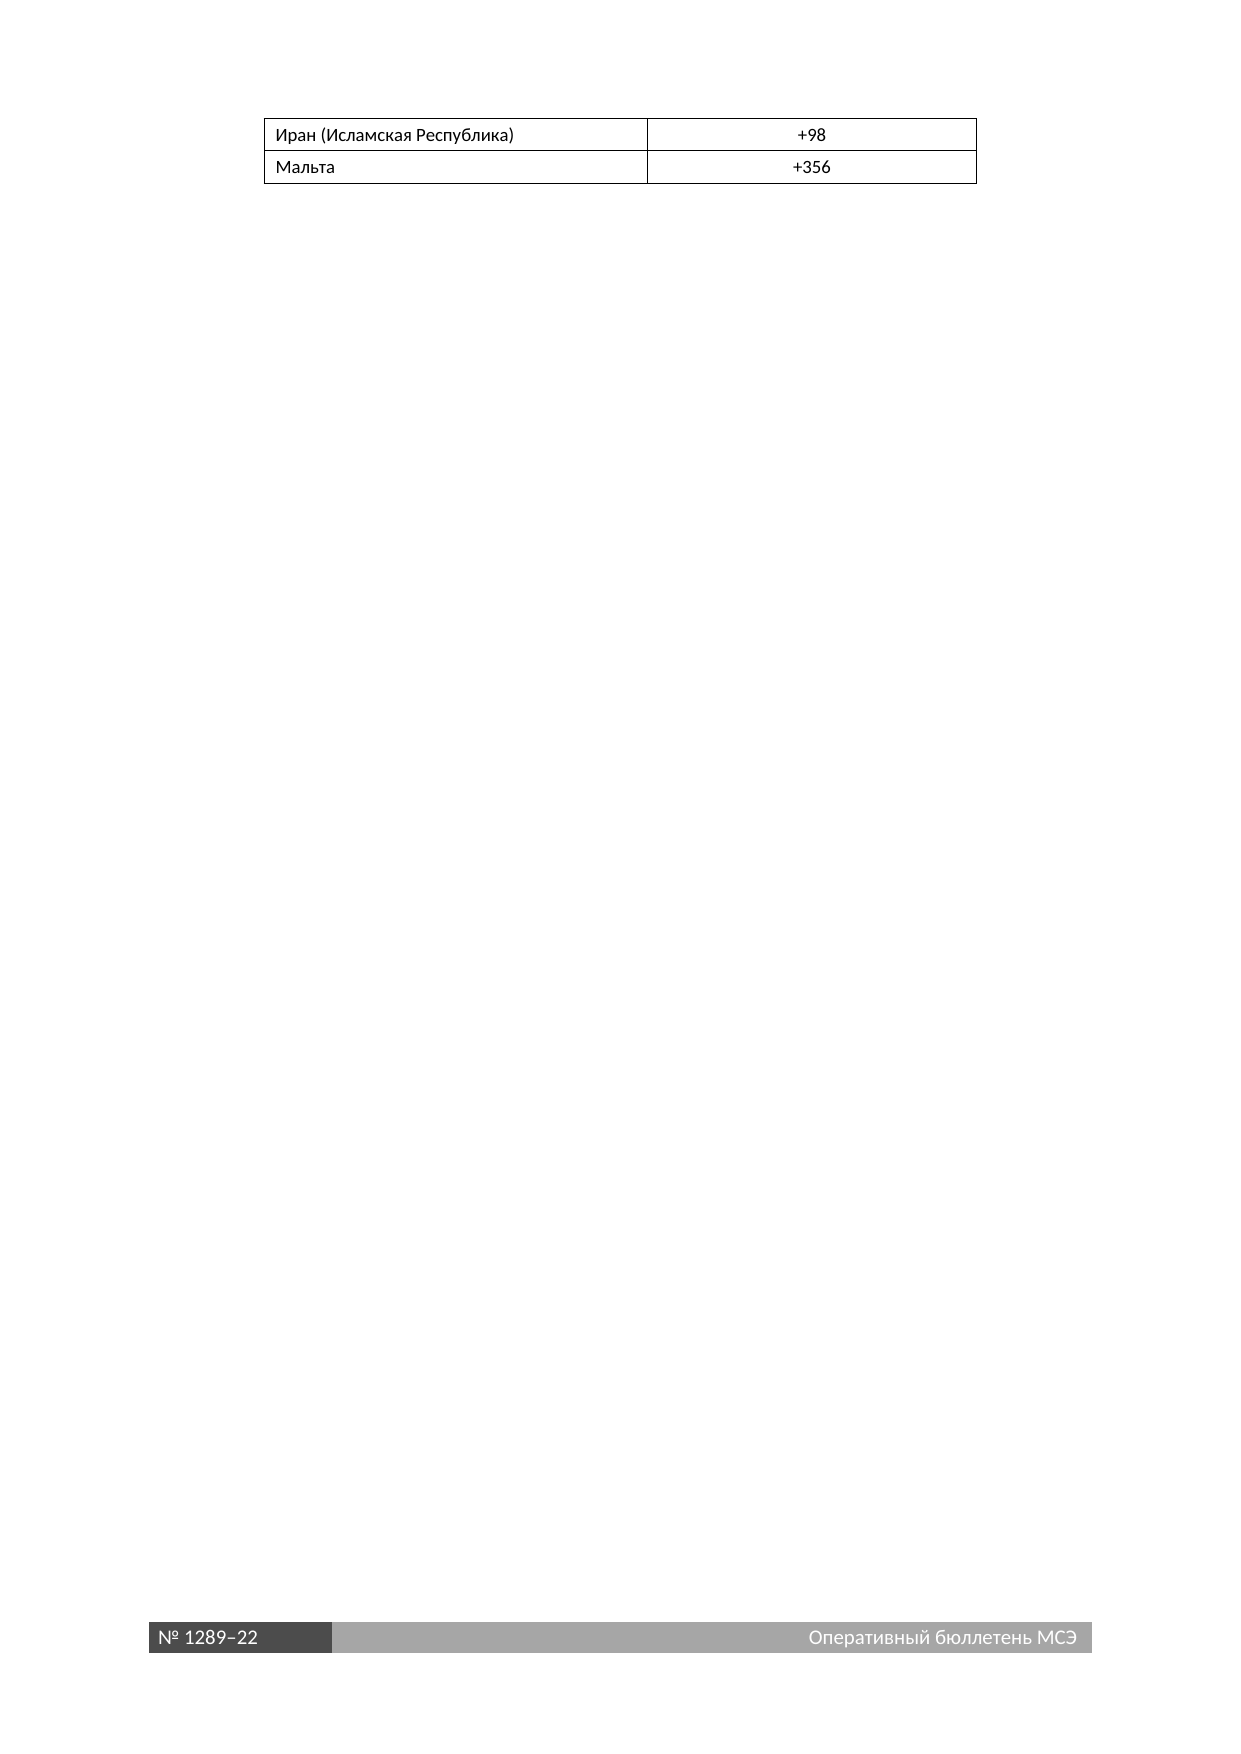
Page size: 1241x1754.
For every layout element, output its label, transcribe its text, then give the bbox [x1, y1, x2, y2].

table_cell Мальта [265, 151, 647, 183]
table_cell Иран (Исламская Республика) [265, 119, 647, 150]
table_cell +356 [648, 151, 976, 183]
table_cell +98 [648, 119, 976, 150]
